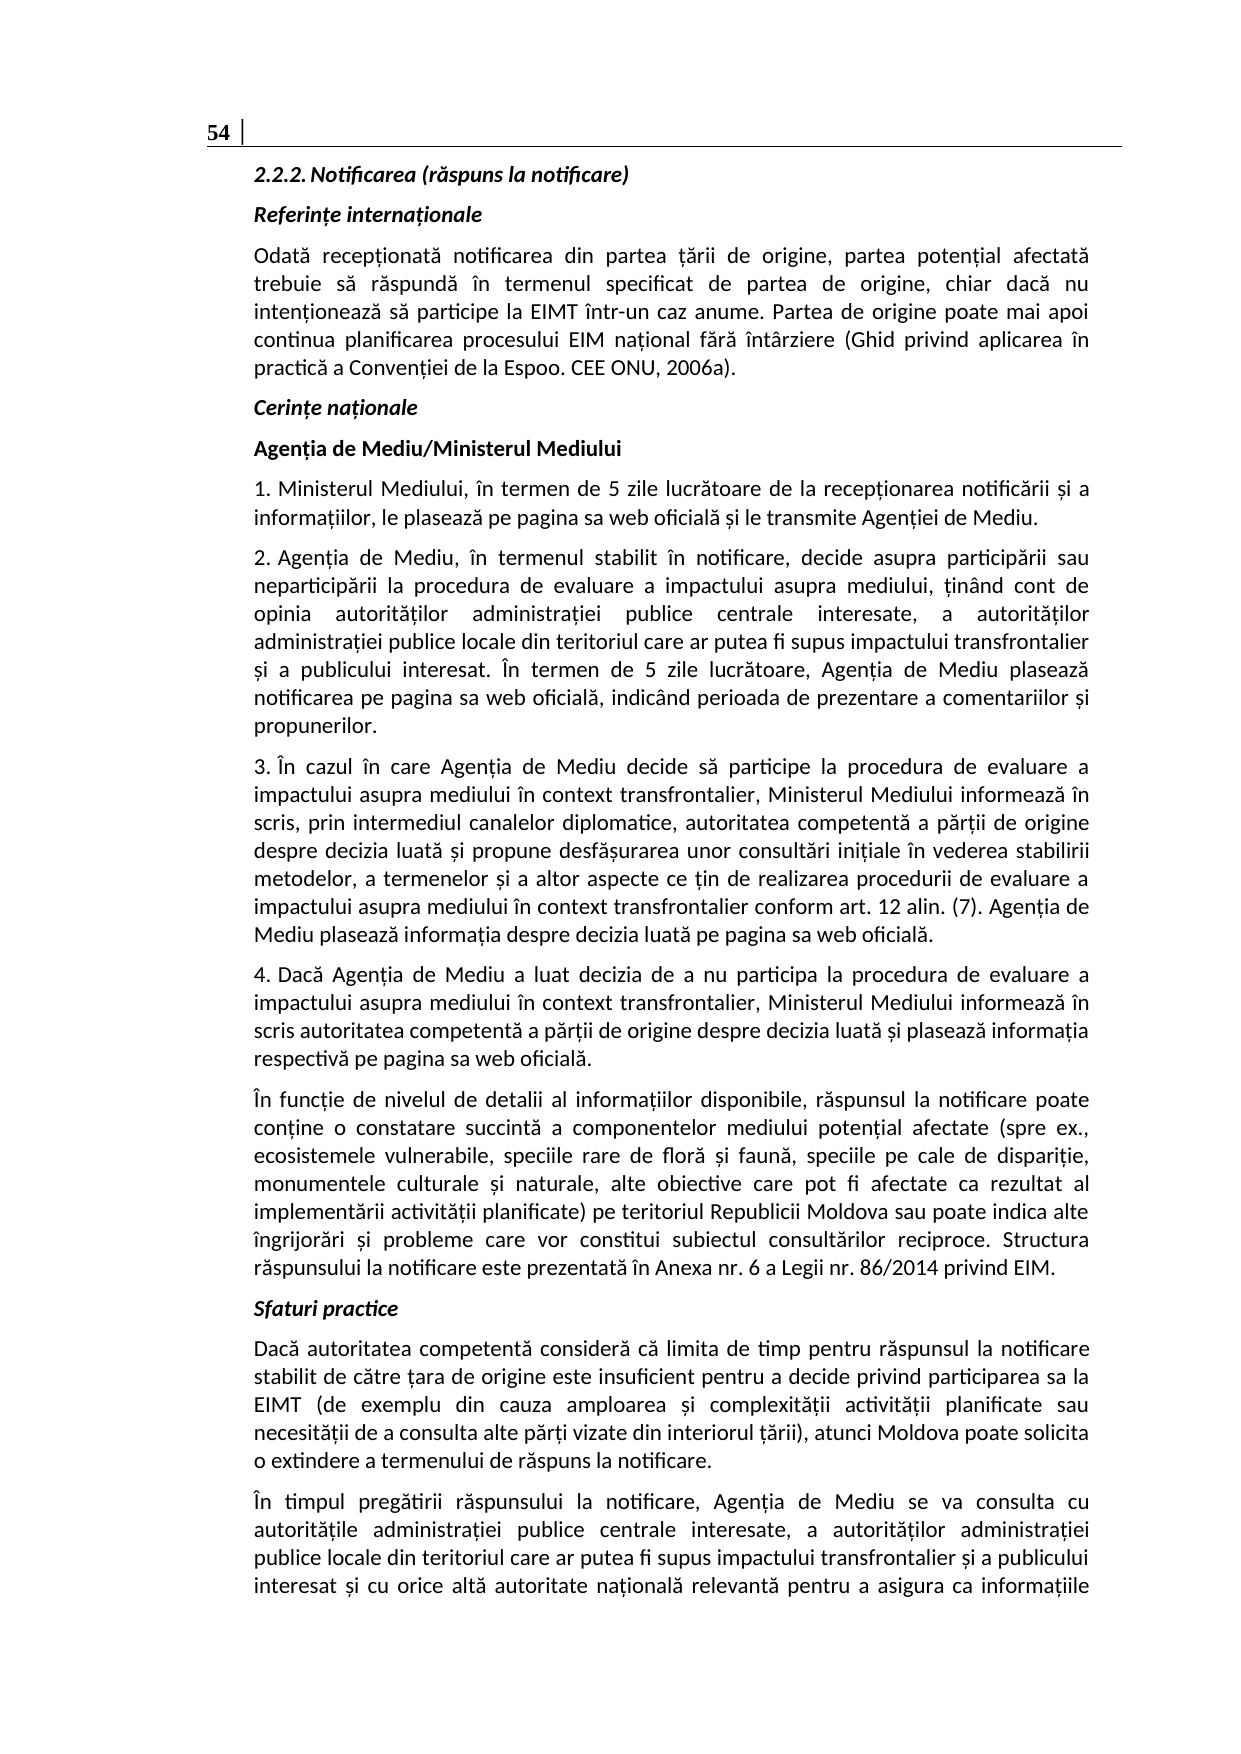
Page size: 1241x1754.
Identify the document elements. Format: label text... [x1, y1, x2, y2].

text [254, 1487, 1091, 1599]
title Notificarea (răspuns la notificare) [254, 160, 1091, 188]
text Agenția de Mediu/Ministerul Mediului [254, 434, 1091, 462]
text În funcție de nivelul de detalii al informațiilor disponibile, răspunsul la notificare poate conține o constatare succintă a componentelor mediului potențial afectate (spre ex., ecosistemele vulnerabile, speciile rare de floră și faună, speciile pe cale de dispariție, monumentele culturale și naturale, alte obiective care pot fi afectate ca rezultat al implementării activității planificate) pe teritoriul Republicii Moldova sau poate indica alte îngrijorări și probleme care vor constitui subiectul consultărilor reciproce. Structura răspunsului la notificare este prezentată în Anexa nr. 6 a Legii nr. 86/2014 privind EIM. [254, 1085, 1091, 1281]
list Ministerul Mediului, în termen de 5 zile lucrătoare de la recepționarea notificării și a informațiilor, le plasează pe pagina sa web oficială și le transmite Agenției de Mediu. [254, 474, 1091, 531]
list Agenția de Mediu, în termenul stabilit în notificare, decide asupra participării sau neparticipării la procedura de evaluare a impactului asupra mediului, ținând cont de opinia autorităților administrației publice centrale interesate, a autorităților administrației publice locale din teritoriul care ar putea fi supus impactului transfrontalier și a publicului interesat. În termen de 5 zile lucrătoare, Agenția de Mediu plasează notificarea pe pagina sa web oficială, indicând perioada de prezentare a comentariilor și propunerilor. [254, 543, 1091, 739]
list În cazul în care Agenția de Mediu decide să participe la procedura de evaluare a impactului asupra mediului în context transfrontalier, Ministerul Mediului informează în scris, prin intermediul canalelor diplomatice, autoritatea competentă a părții de origine despre decizia luată și propune desfășurarea unor consultări inițiale în vederea stabilirii metodelor, a termenelor și a altor aspecte ce țin de realizarea procedurii de evaluare a impactului asupra mediului în context transfrontalier conform art. 12 alin. (7). Agenția de Mediu plasează informația despre decizia luată pe pagina sa web oficială. [254, 752, 1091, 948]
text Sfaturi practice [254, 1294, 1091, 1322]
text Dacă autoritatea competentă consideră că limita de timp pentru răspunsul la notificare stabilit de către țara de origine este insuficient pentru a decide privind participarea sa la EIMT (de exemplu din cauza amploarea și complexității activității planificate sau necesității de a consulta alte părți vizate din interiorul țării), atunci Moldova poate solicita o extindere a termenului de răspuns la notificare. [254, 1334, 1091, 1474]
text Cerințe naționale [254, 393, 1091, 422]
text Odată recepționată notificarea din partea țării de origine, partea potențial afectată trebuie să răspundă în termenul specificat de partea de origine, chiar dacă nu intenționează să participe la EIMT într-un caz anume. Partea de origine poate mai apoi continua planificarea procesului EIM național fără întârziere (Ghid privind aplicarea în practică a Convenției de la Espoo. CEE ONU, 2006a). [254, 241, 1091, 381]
list Dacă Agenția de Mediu a luat decizia de a nu participa la procedura de evaluare a impactului asupra mediului în context transfrontalier, Ministerul Mediului informează în scris autoritatea competentă a părții de origine despre decizia luată și plasează informația respectivă pe pagina sa web oficială. [254, 960, 1091, 1072]
text Referințe internaționale [254, 200, 1091, 228]
